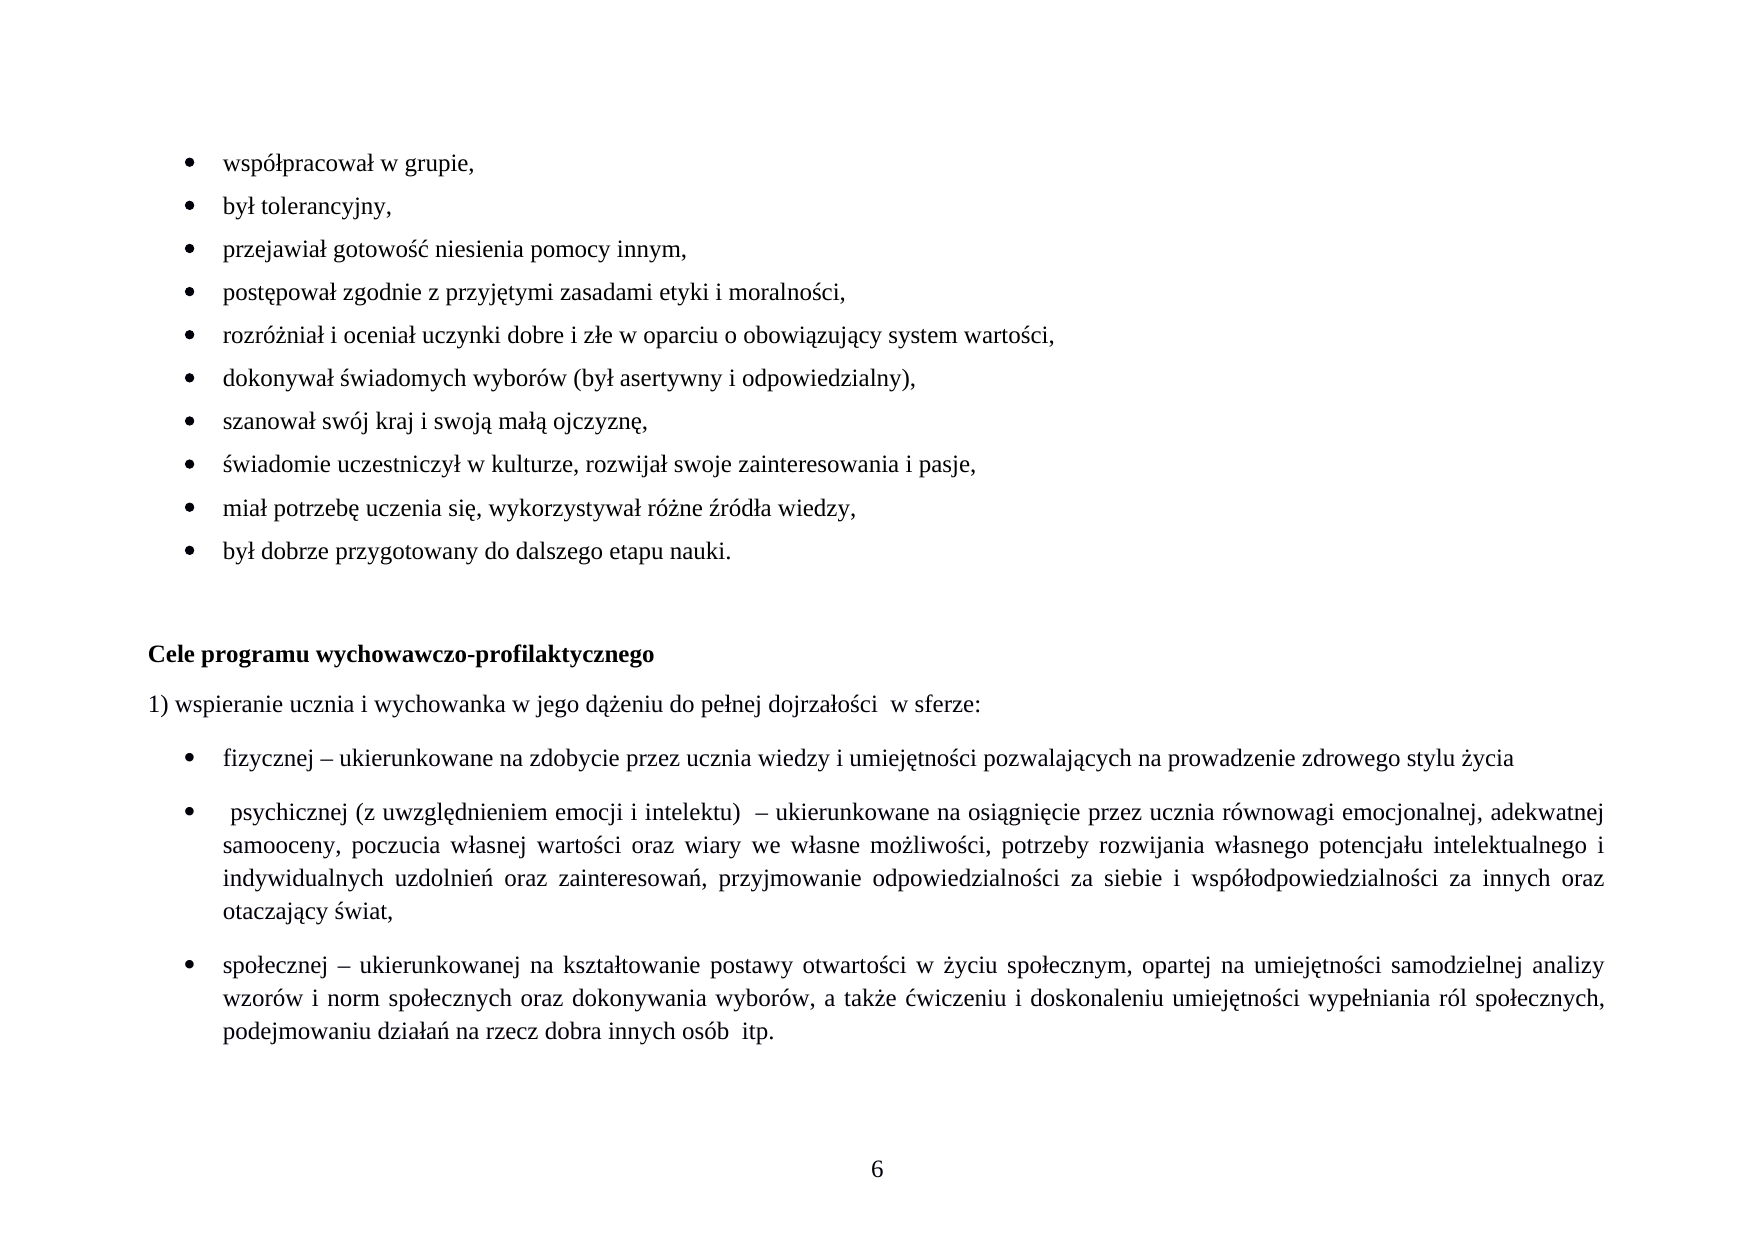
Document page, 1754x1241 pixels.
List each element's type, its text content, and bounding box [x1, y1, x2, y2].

list fizycznej – ukierunkowane na zdobycie przez ucznia wiedzy i umiejętności pozwalających na prowadzenie zdrowego stylu życia [185, 743, 1606, 772]
list szanował swój kraj i swoją małą ojczyznę, [185, 406, 1606, 435]
list miał potrzebę uczenia się, wykorzystywał różne źródła wiedzy, [185, 493, 1606, 521]
list współpracował w grupie, [185, 148, 1606, 176]
list dokonywał świadomych wyborów (był asertywny i odpowiedzialny), [185, 363, 1606, 392]
list był dobrze przygotowany do dalszego etapu nauki. [185, 536, 1606, 564]
list społecznej – ukierunkowanej na kształtowanie postawy otwartości w życiu społecznym, opartej na umiejętności samodzielnej analizy wzorów i norm społecznych oraz dokonywania wyborów, a także ćwiczeniu i doskonaleniu umiejętności wypełniania ról społecznych, podejmowaniu działań na rzecz dobra innych osób itp. [185, 950, 1606, 1045]
list postępował zgodnie z przyjętymi zasadami etyki i moralności, [185, 277, 1606, 306]
text Cele programu wychowawczo-profilaktycznego [148, 639, 1606, 668]
list świadomie uczestniczył w kulturze, rozwijał swoje zainteresowania i pasje, [185, 449, 1606, 478]
list psychicznej (z uwzględnieniem emocji i intelektu) – ukierunkowane na osiągnięcie przez ucznia równowagi emocjonalnej, adekwatnej samooceny, poczucia własnej wartości oraz wiary we własne możliwości, potrzeby rozwijania własnego potencjału intelektualnego i indywidualnych uzdolnień oraz zainteresowań, przyjmowanie odpowiedzialności za siebie i współodpowiedzialności za innych oraz otaczający świat, [185, 797, 1606, 925]
list był tolerancyjny, [185, 191, 1606, 219]
list rozróżniał i oceniał uczynki dobre i złe w oparciu o obowiązujący system wartości, [185, 320, 1606, 349]
list przejawiał gotowość niesienia pomocy innym, [185, 234, 1606, 263]
text 1) wspieranie ucznia i wychowanka w jego dążeniu do pełnej dojrzałości w sferze: [148, 689, 1606, 718]
